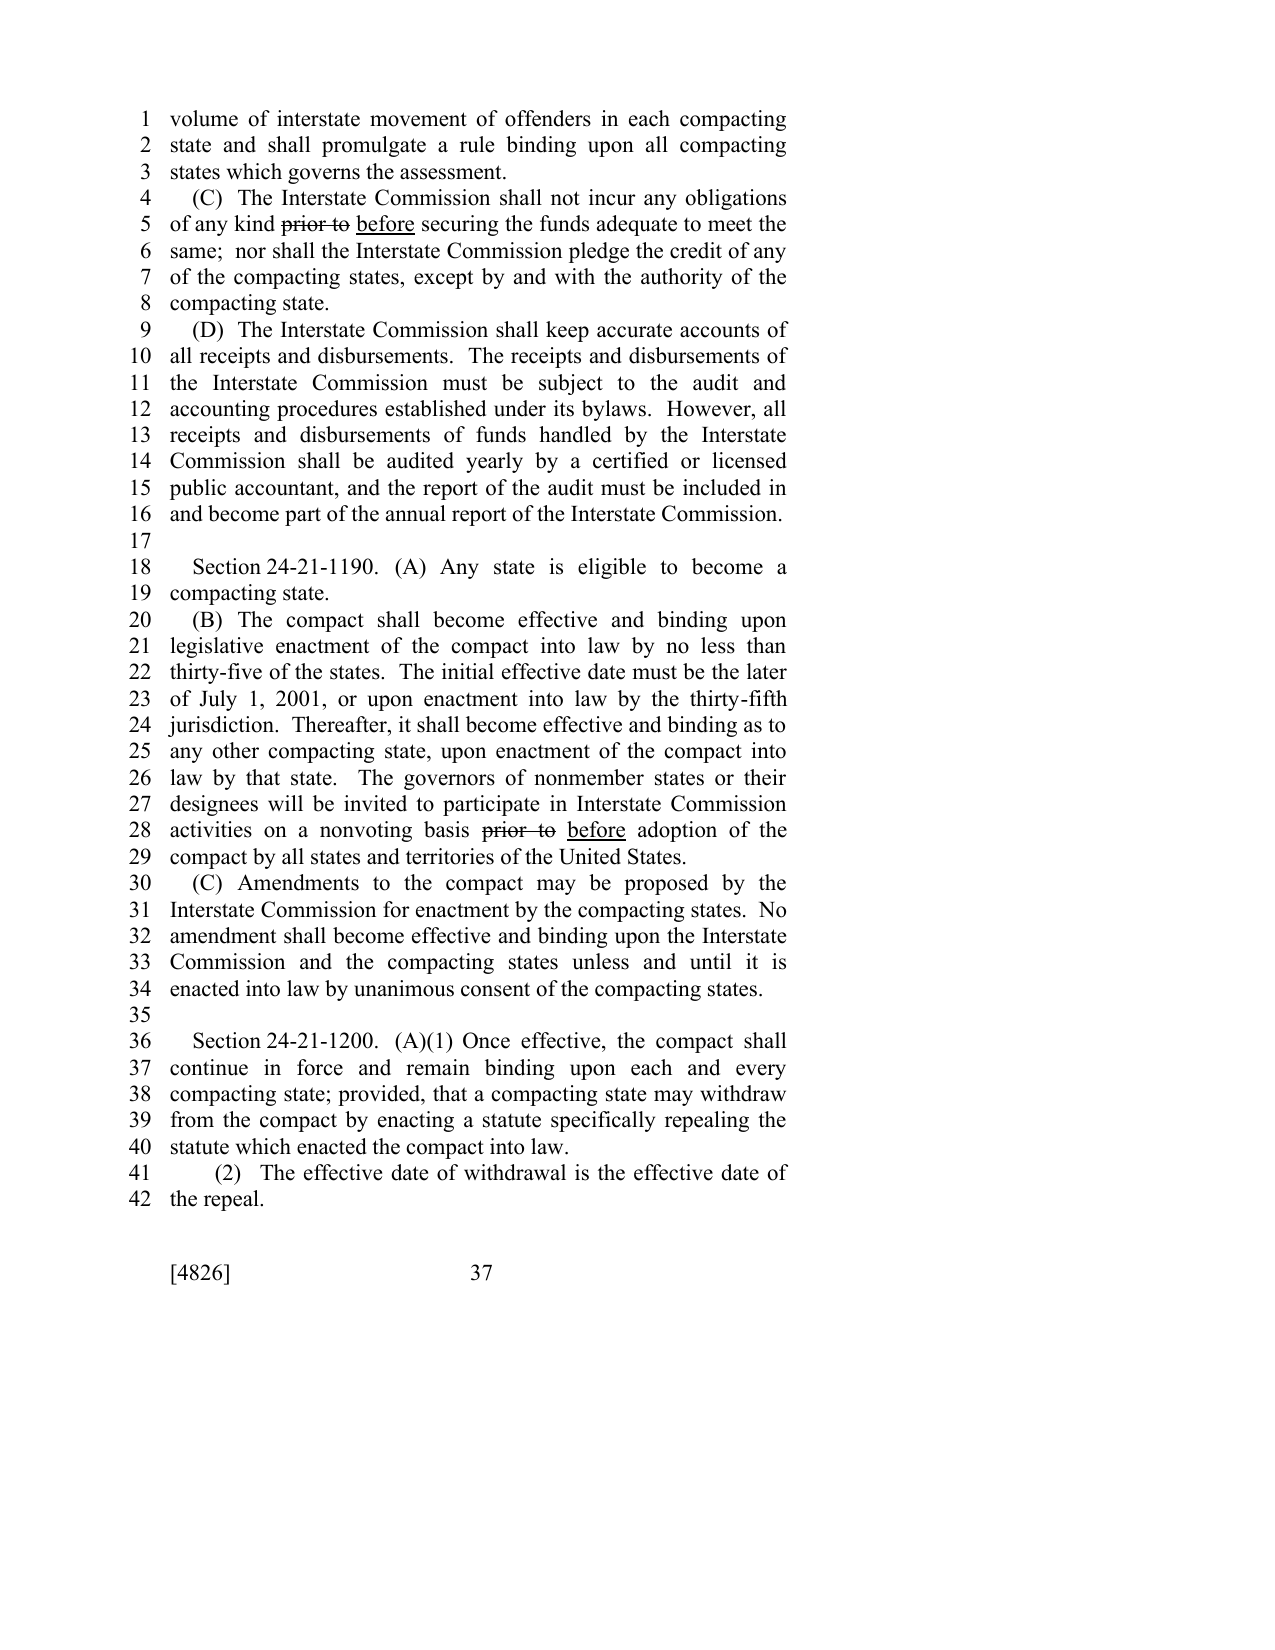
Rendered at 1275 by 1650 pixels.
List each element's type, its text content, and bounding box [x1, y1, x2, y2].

text (C) Amendments to the compact may be proposed by the Interstate Commission for enactment by the compacting states. No amendment shall become effective and binding upon the Interstate Commission and the compacting states unless and until it is enacted into law by unanimous consent of the compacting states. [169, 869, 787, 1001]
text Section 24-21-1190. (A) Any state is eligible to become a compacting state. [169, 553, 787, 606]
text (D) The Interstate Commission shall keep accurate accounts of all receipts and disbursements. The receipts and disbursements of the Interstate Commission must be subject to the audit and accounting procedures established under its bylaws. However, all receipts and disbursements of funds handled by the Interstate Commission shall be audited yearly by a certified or licensed public accountant, and the report of the audit must be included in and become part of the annual report of the Interstate Commission. [169, 316, 787, 527]
text (2) The effective date of withdrawal is the effective date of the repeal. [169, 1159, 787, 1212]
text Section 24-21-1200. (A)(1) Once effective, the compact shall continue in force and remain binding upon each and every compacting state; provided, that a compacting state may withdraw from the compact by enacting a statute specifically repealing the statute which enacted the compact into law. [169, 1027, 787, 1159]
text (C) The Interstate Commission shall not incur any obligations of any kind prior to before securing the funds adequate to meet the same; nor shall the Interstate Commission pledge the credit of any of the compacting states, except by and with the authority of the compacting state. [169, 184, 787, 316]
text (B) The compact shall become effective and binding upon legislative enactment of the compact into law by no less than thirty-five of the states. The initial effective date must be the later of July 1, 2001, or upon enactment into law by the thirty-fifth jurisdiction. Thereafter, it shall become effective and binding as to any other compacting state, upon enactment of the compact into law by that state. The governors of nonmember states or their designees will be invited to participate in Interstate Commission activities on a nonvoting basis prior to before adoption of the compact by all states and territories of the United States. [169, 606, 787, 869]
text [169, 105, 787, 184]
